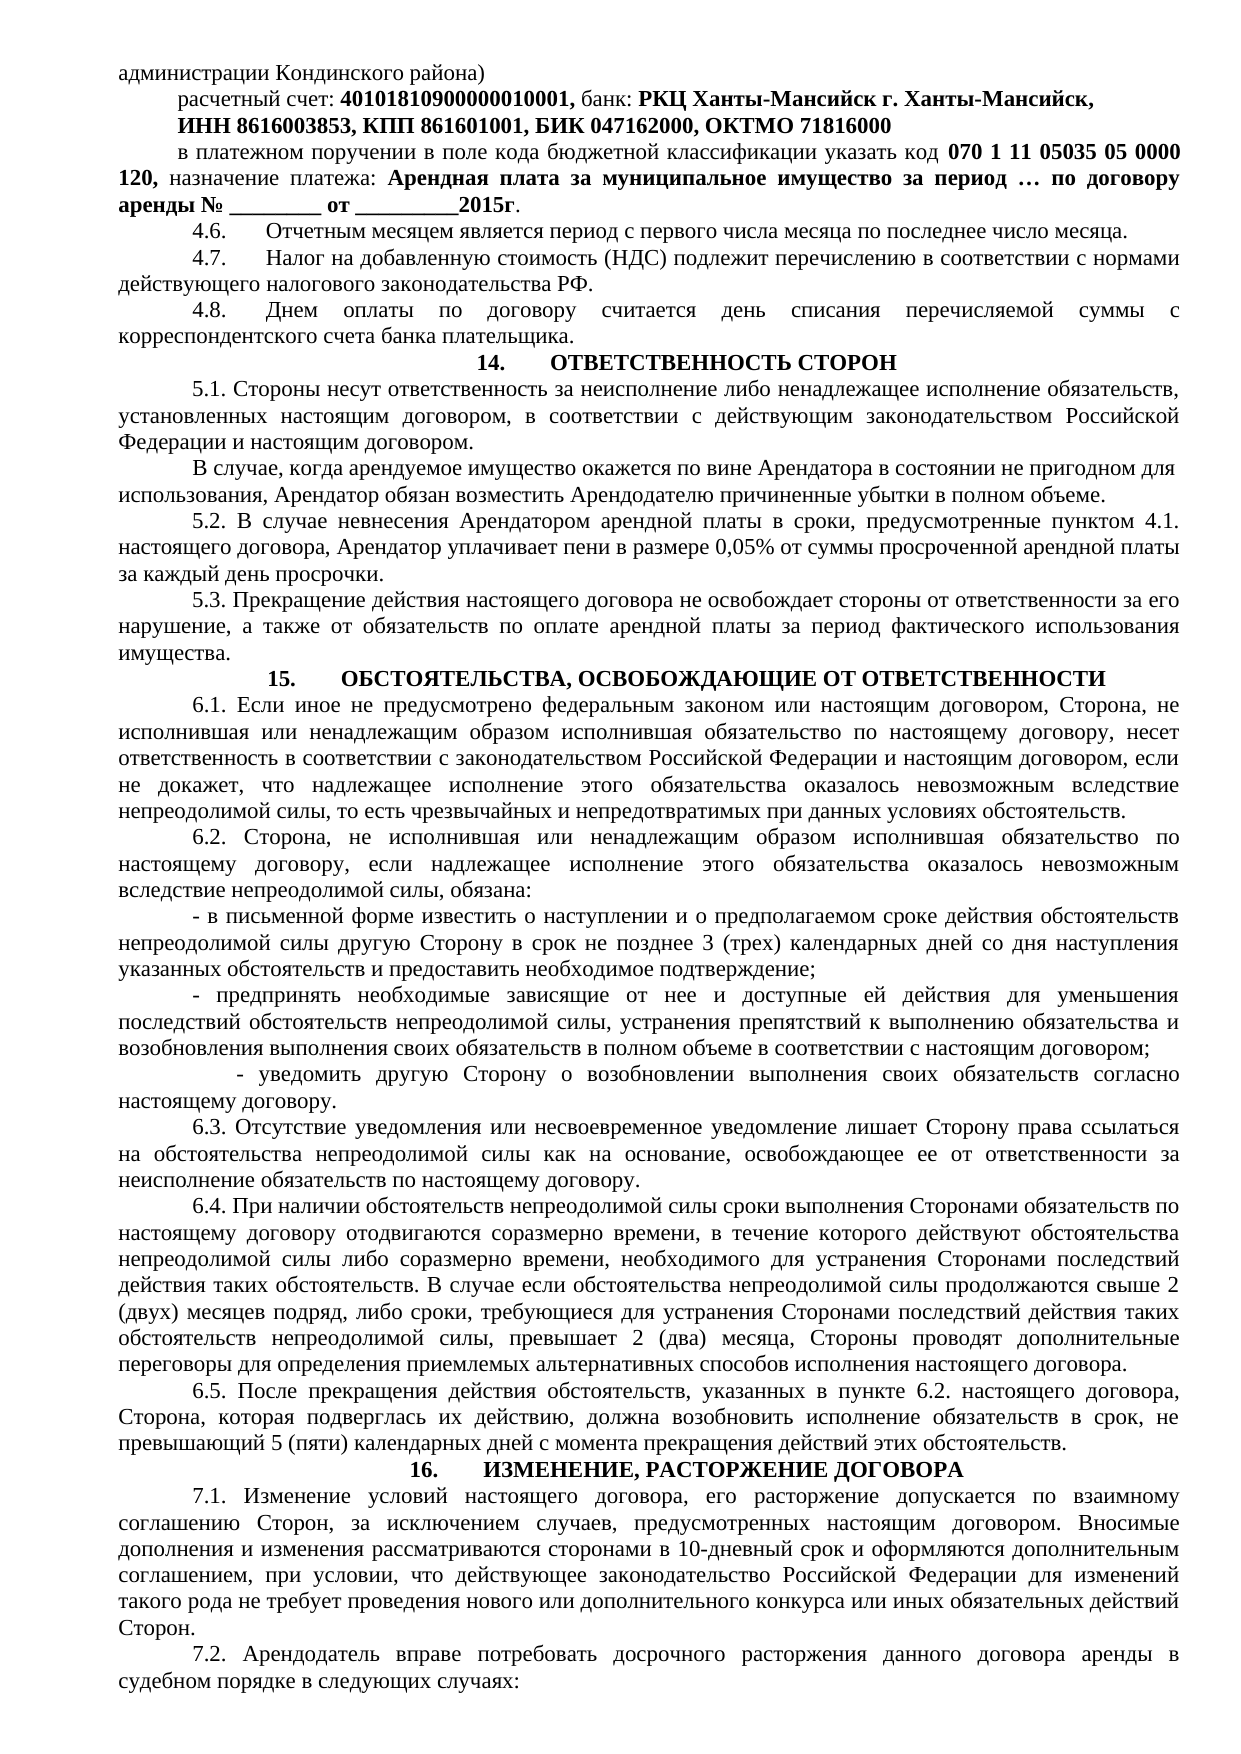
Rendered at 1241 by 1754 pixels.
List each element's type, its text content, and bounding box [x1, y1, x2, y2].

text 6.3. Отсутствие уведомления или несвоевременное уведомление лишает Сторону права ссылаться на обстоятельства непреодолимой силы как на основание, освобождающее ее от ответственности за неисполнение обязательств по настоящему договору. [118, 1113, 1181, 1192]
list Днем оплаты по договору считается день списания перечисляемой суммы с корреспондентского счета банка плательщика. [118, 296, 1181, 349]
text - уведомить другую Сторону о возобновлении выполнения своих обязательств согласно настоящему договору. [118, 1061, 1181, 1113]
list ИЗМЕНЕНИЕ, РАСТОРЖЕНИЕ ДОГОВОРА [118, 1456, 1181, 1482]
text В случае, когда арендуемое имущество окажется по вине Арендатора в состоянии не пригодном для использования, Арендатор обязан возместить Арендодателю причиненные убытки в полном объеме. [118, 454, 1181, 507]
text 6.1. Если иное не предусмотрено федеральным законом или настоящим договором, Сторона, не исполнившая или ненадлежащим образом исполнившая обязательство по настоящему договору, несет ответственность в соответствии с законодательством Российской Федерации и настоящим договором, если не докажет, что надлежащее исполнение этого обязательства оказалось невозможным вследствие непреодолимой силы, то есть чрезвычайных и непредотвратимых при данных условиях обстоятельств. [118, 692, 1181, 823]
text ИНН 8616003853, КПП 861601001, БИК 047162000, ОКТМО 71816000 [118, 112, 1181, 138]
text 5.1. Стороны несут ответственность за неисполнение либо ненадлежащее исполнение обязательств, установленных настоящим договором, в соответствии с действующим законодательством Российской Федерации и настоящим договором. [118, 375, 1181, 454]
list Налог на добавленную стоимость (НДС) подлежит перечислению в соответствии с нормами действующего налогового законодательства РФ. [118, 243, 1181, 296]
text 7.2. Арендодатель вправе потребовать досрочного расторжения данного договора аренды в судебном порядке в следующих случаях: [118, 1640, 1181, 1693]
text - предпринять необходимые зависящие от нее и доступные ей действия для уменьшения последствий обстоятельств непреодолимой силы, устранения препятствий к выполнению обязательства и возобновления выполнения своих обязательств в полном объеме в соответствии с настоящим договором; [118, 981, 1181, 1061]
text - в письменной форме известить о наступлении и о предполагаемом сроке действия обстоятельств непреодолимой силы другую Сторону в срок не позднее 3 (трех) календарных дней со дня наступления указанных обстоятельств и предоставить необходимое подтверждение; [118, 902, 1181, 981]
list Отчетным месяцем является период с первого числа месяца по последнее число месяца. [118, 217, 1181, 243]
text 5.2. В случае невнесения Арендатором арендной платы в сроки, предусмотренные пунктом 4.1. настоящего договора, Арендатор уплачивает пени в размере 0,05% от суммы просроченной арендной платы за каждый день просрочки. [118, 507, 1181, 586]
text 6.5. После прекращения действия обстоятельств, указанных в пункте 6.2. настоящего договора, Сторона, которая подверглась их действию, должна возобновить исполнение обязательств в срок, не превышающий 5 (пяти) календарных дней с момента прекращения действий этих обстоятельств. [118, 1377, 1181, 1456]
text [118, 59, 1181, 85]
text 6.4. При наличии обстоятельств непреодолимой силы сроки выполнения Сторонами обязательств по настоящему договору отодвигаются соразмерно времени, в течение которого действуют обстоятельства непреодолимой силы либо соразмерно времени, необходимого для устранения Сторонами последствий действия таких обстоятельств. В случае если обстоятельства непреодолимой силы продолжаются свыше 2 (двух) месяцев подряд, либо сроки, требующиеся для устранения Сторонами последствий действия таких обстоятельств непреодолимой силы, превышает 2 (два) месяца, Стороны проводят дополнительные переговоры для определения приемлемых альтернативных способов исполнения настоящего договора. [118, 1192, 1181, 1377]
text 7.1. Изменение условий настоящего договора, его расторжение допускается по взаимному соглашению Сторон, за исключением случаев, предусмотренных настоящим договором. Вносимые дополнения и изменения рассматриваются сторонами в 10-дневный срок и оформляются дополнительным соглашением, при условии, что действующее законодательство Российской Федерации для изменений такого рода не требует проведения нового или дополнительного конкурса или иных обязательных действий Сторон. [118, 1482, 1181, 1640]
list ОБСТОЯТЕЛЬСТВА, ОСВОБОЖДАЮЩИЕ ОТ ОТВЕТСТВЕННОСТИ [118, 665, 1181, 692]
text 6.2. Сторона, не исполнившая или ненадлежащим образом исполнившая обязательство по настоящему договору, если надлежащее исполнение этого обязательства оказалось невозможным вследствие непреодолимой силы, обязана: [118, 823, 1181, 902]
text в платежном поручении в поле кода бюджетной классификации указать код 070 1 11 05035 05 0000 120, назначение платежа: Арендная плата за муниципальное имущество за период … по договору аренды № ________ от _________2015г. [118, 138, 1181, 217]
list ОТВЕТСТВЕННОСТЬ СТОРОН [118, 349, 1181, 375]
text расчетный счет: 40101810900000010001, банк: РКЦ Ханты-Мансийск г. Ханты-Мансийск, [118, 85, 1181, 112]
text 5.3. Прекращение действия настоящего договора не освобождает стороны от ответственности за его нарушение, а также от обязательств по оплате арендной платы за период фактического использования имущества. [118, 586, 1181, 665]
